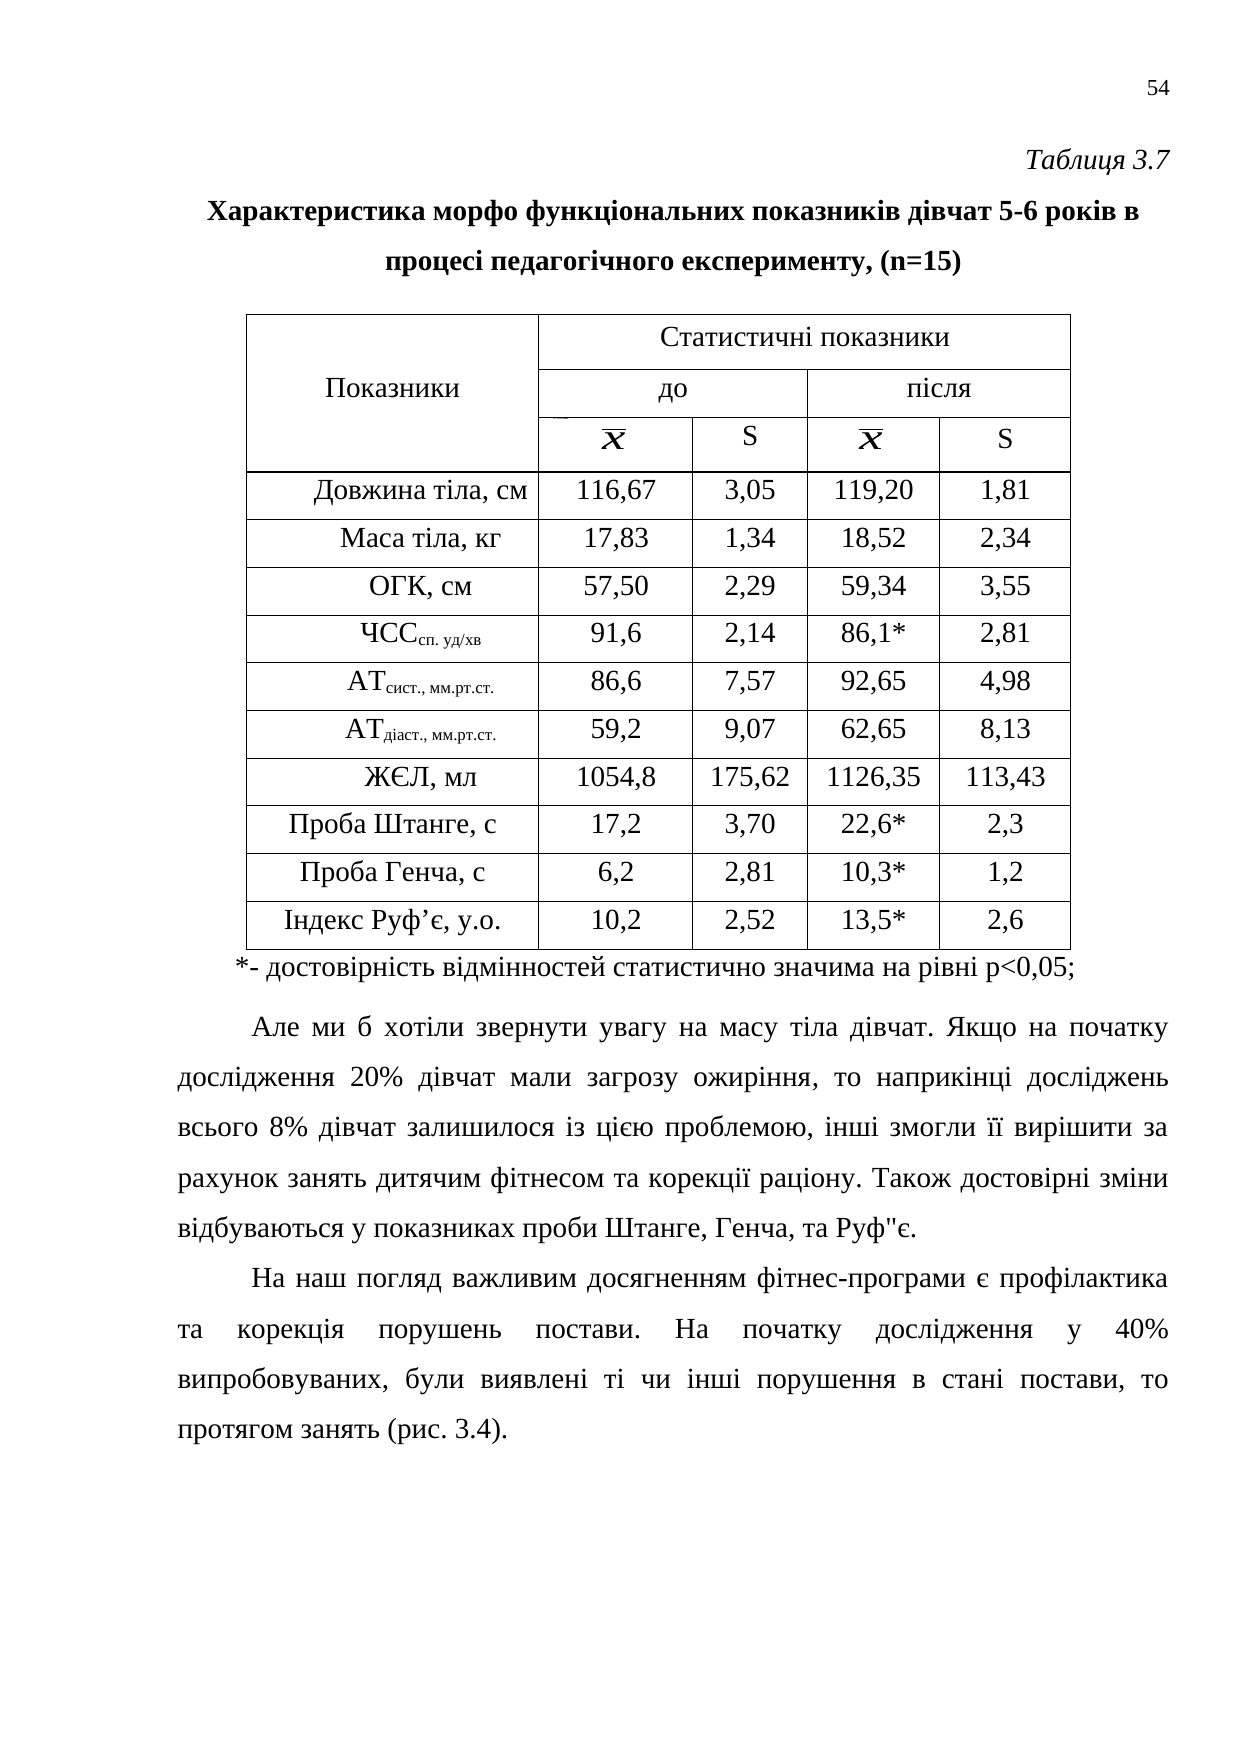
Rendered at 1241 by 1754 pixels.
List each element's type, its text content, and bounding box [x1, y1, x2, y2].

table_cell 3,55 [940, 568, 1070, 614]
table_cell 2,6 [940, 902, 1070, 948]
text Таблиця 3.7 [207, 142, 1169, 175]
table_cell 113,43 [940, 759, 1070, 805]
table_cell 18,52 [808, 520, 939, 567]
table_cell 13,5* [808, 902, 939, 948]
table_cell 1126,35 [808, 759, 939, 805]
table_cell 4,98 [940, 663, 1070, 710]
table_cell Проба Штанге, с [247, 806, 538, 853]
table_cell 91,6 [539, 616, 692, 662]
table_cell Проба Генча, с [247, 854, 538, 901]
table_cell 22,6* [808, 806, 939, 853]
table_cell 119,20 [808, 473, 939, 519]
table_cell 9,07 [693, 711, 807, 758]
table_cell Довжина тіла, см [247, 473, 538, 519]
table_cell 8,13 [940, 711, 1070, 758]
table_cell 2,3 [940, 806, 1070, 853]
table_header Статистичні показники [539, 315, 1070, 369]
table_cell 3,70 [693, 806, 807, 853]
table_cell 6,2 [539, 854, 692, 901]
table_cell до [539, 370, 807, 417]
table_cell [808, 418, 939, 471]
table_cell ОГК, см [247, 568, 538, 614]
table_cell 1,34 [693, 520, 807, 567]
table_cell ЧССсп. уд/хв [247, 616, 538, 662]
table_cell 17,83 [539, 520, 692, 567]
table_cell 10,2 [539, 902, 692, 948]
table_cell 2,81 [940, 616, 1070, 662]
table_cell 175,62 [693, 759, 807, 805]
table_cell після [808, 370, 1070, 417]
table_cell 10,3* [808, 854, 939, 901]
table_cell 17,2 [539, 806, 692, 853]
table_cell 59,2 [539, 711, 692, 758]
table_cell 1054,8 [539, 759, 692, 805]
table_cell 57,50 [539, 568, 692, 614]
table_cell ЖЄЛ, мл [247, 759, 538, 805]
table_cell 86,1* [808, 616, 939, 662]
table_cell 116,67 [539, 473, 692, 519]
table_cell 2,52 [693, 902, 807, 948]
table_cell 2,34 [940, 520, 1070, 567]
table_cell 59,34 [808, 568, 939, 614]
table_cell 2,81 [693, 854, 807, 901]
table_cell 86,6 [539, 663, 692, 710]
table_cell [539, 418, 692, 471]
table_header Показники [247, 315, 538, 471]
table_cell 92,65 [808, 663, 939, 710]
table_cell АТдіаст., мм.рт.ст. [247, 711, 538, 758]
table_cell 3,05 [693, 473, 807, 519]
table_cell Індекс Руф’є, у.о. [247, 902, 538, 948]
table_cell 1,81 [940, 473, 1070, 519]
table_cell Маса тіла, кг [247, 520, 538, 567]
table_cell 2,14 [693, 616, 807, 662]
table_cell S [693, 418, 807, 471]
table_cell 2,29 [693, 568, 807, 614]
table_cell 1,2 [940, 854, 1070, 901]
text *- достовірність відмінностей статистично значима на рівні р<0,05; [177, 949, 1169, 983]
text Але ми б хотіли звернути увагу на масу тіла дівчат. Якщо на початку дослідження 20% дівчат мали загрозу ожиріння, то наприкінці досліджень всього 8% дівчат залишилося із цією проблемою, інші змогли її вирішити за рахунок занять дитячим фітнесом та корекції раціону. Також достовірні зміни відбуваються у показниках проби Штанге, Генча, та Руф"є. [177, 1009, 1169, 1244]
text На наш погляд важливим досягненням фітнес-програми є профілактика та корекція порушень постави. На початку дослідження у 40% випробовуваних, були виявлені ті чи інші порушення в стані постави, то протягом занять (рис. 3.4). [177, 1261, 1169, 1445]
table_cell 62,65 [808, 711, 939, 758]
table_cell S [940, 418, 1070, 471]
table_cell 7,57 [693, 663, 807, 710]
text Характеристика морфо функціональних показників дівчат 5-6 років в процесі педагогічного експерименту, (n=15) [177, 193, 1169, 277]
table_cell АТсист., мм.рт.ст. [247, 663, 538, 710]
